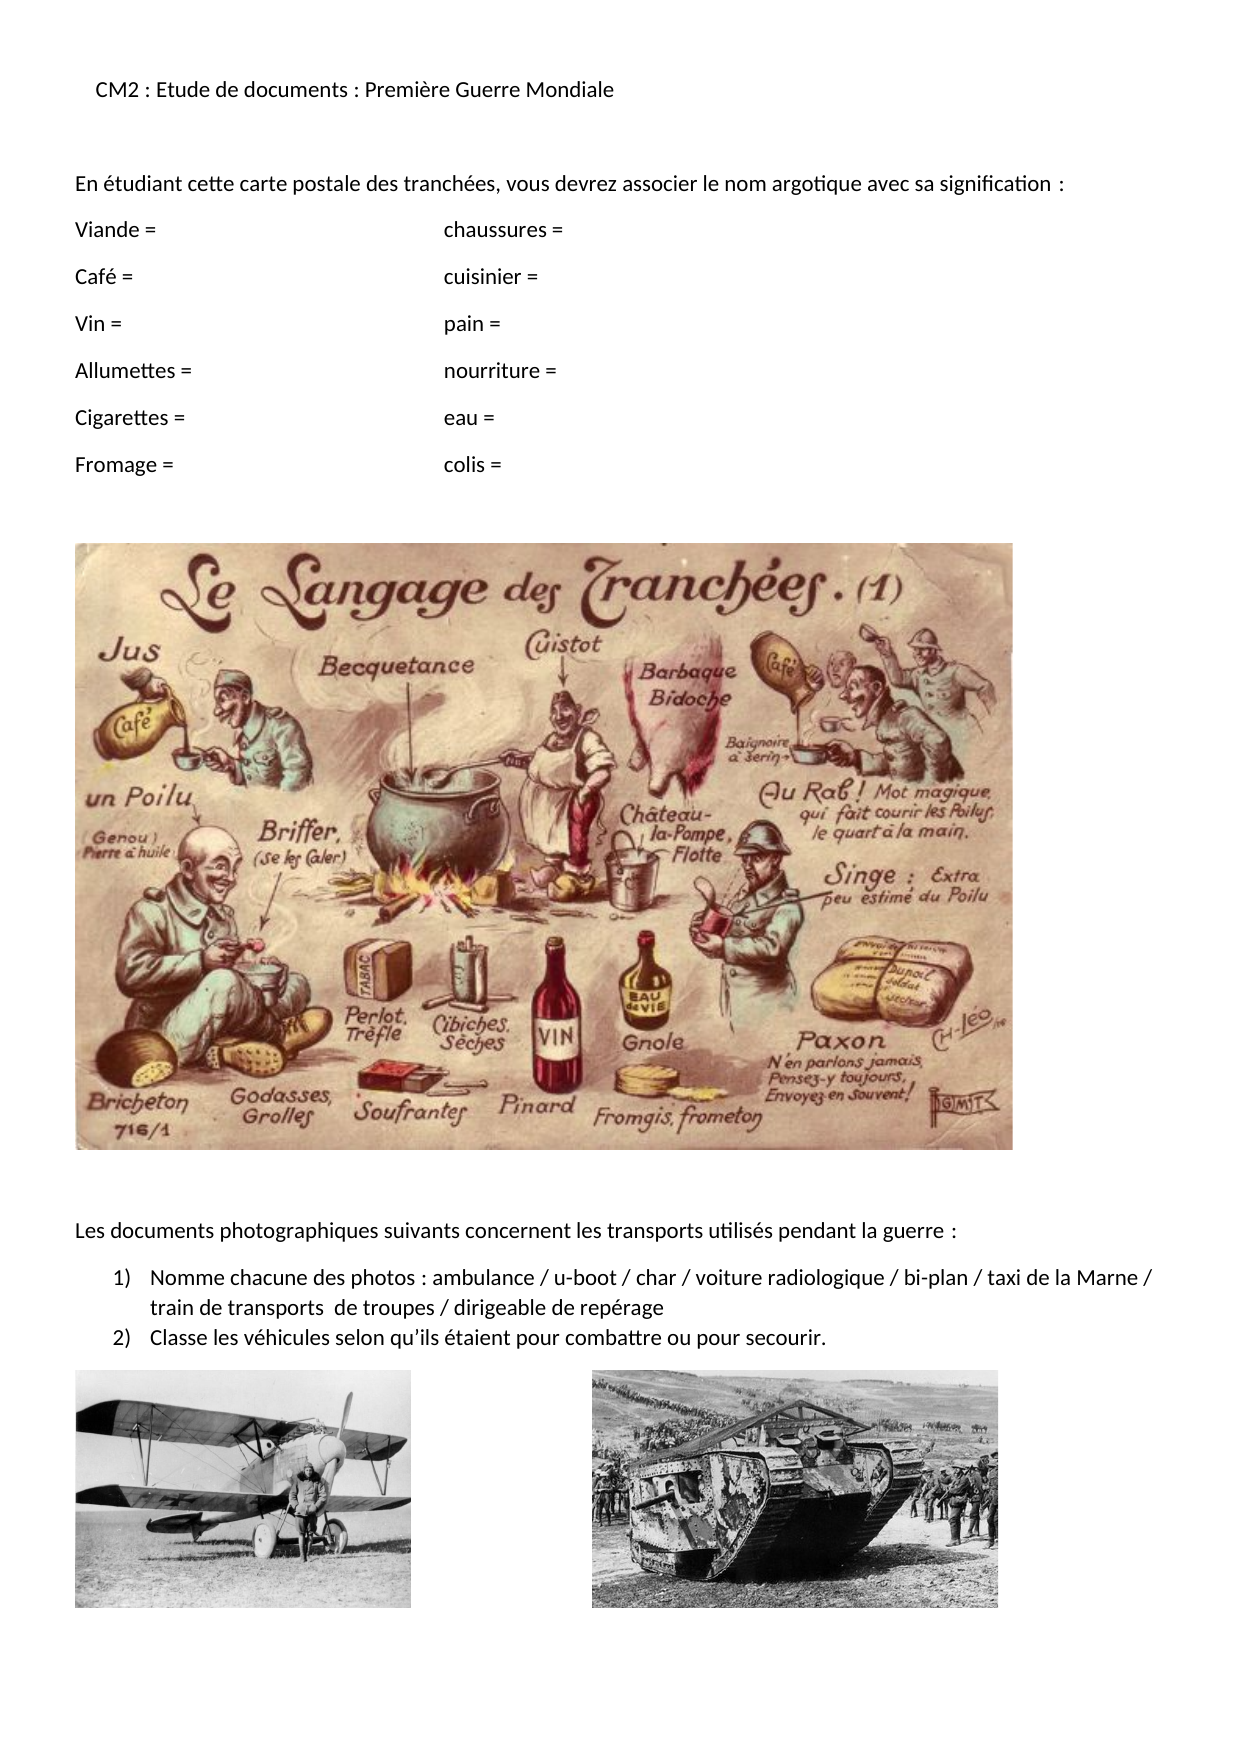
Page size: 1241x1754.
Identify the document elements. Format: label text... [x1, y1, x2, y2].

list Nomme chacune des photos : ambulance / u-boot / char / voiture radiologique / bi-plan / taxi de la Marne / train de transports de troupes / dirigeable de repérage [112, 1263, 1165, 1321]
list Classe les véhicules selon qu’ils étaient pour combattre ou pour secourir. [112, 1323, 1165, 1351]
text En étudiant cette carte postale des tranchées, vous devrez associer le nom argotique avec sa signification : [75, 169, 1165, 197]
text Vin = pain = [75, 309, 1165, 337]
picture [75, 1370, 411, 1608]
text Les documents photographiques suivants concernent les transports utilisés pendant la guerre : [75, 1216, 1165, 1244]
picture [75, 543, 1013, 1150]
picture [592, 1370, 999, 1608]
text Fromage = colis = [75, 450, 1165, 478]
text CM2 : Etude de documents : Première Guerre Mondiale [75, 75, 1165, 103]
text Allumettes = nourriture = [75, 356, 1165, 384]
text Cigarettes = eau = [75, 403, 1165, 431]
text Viande = chaussures = [75, 216, 1165, 244]
text Café = cuisinier = [75, 262, 1165, 291]
